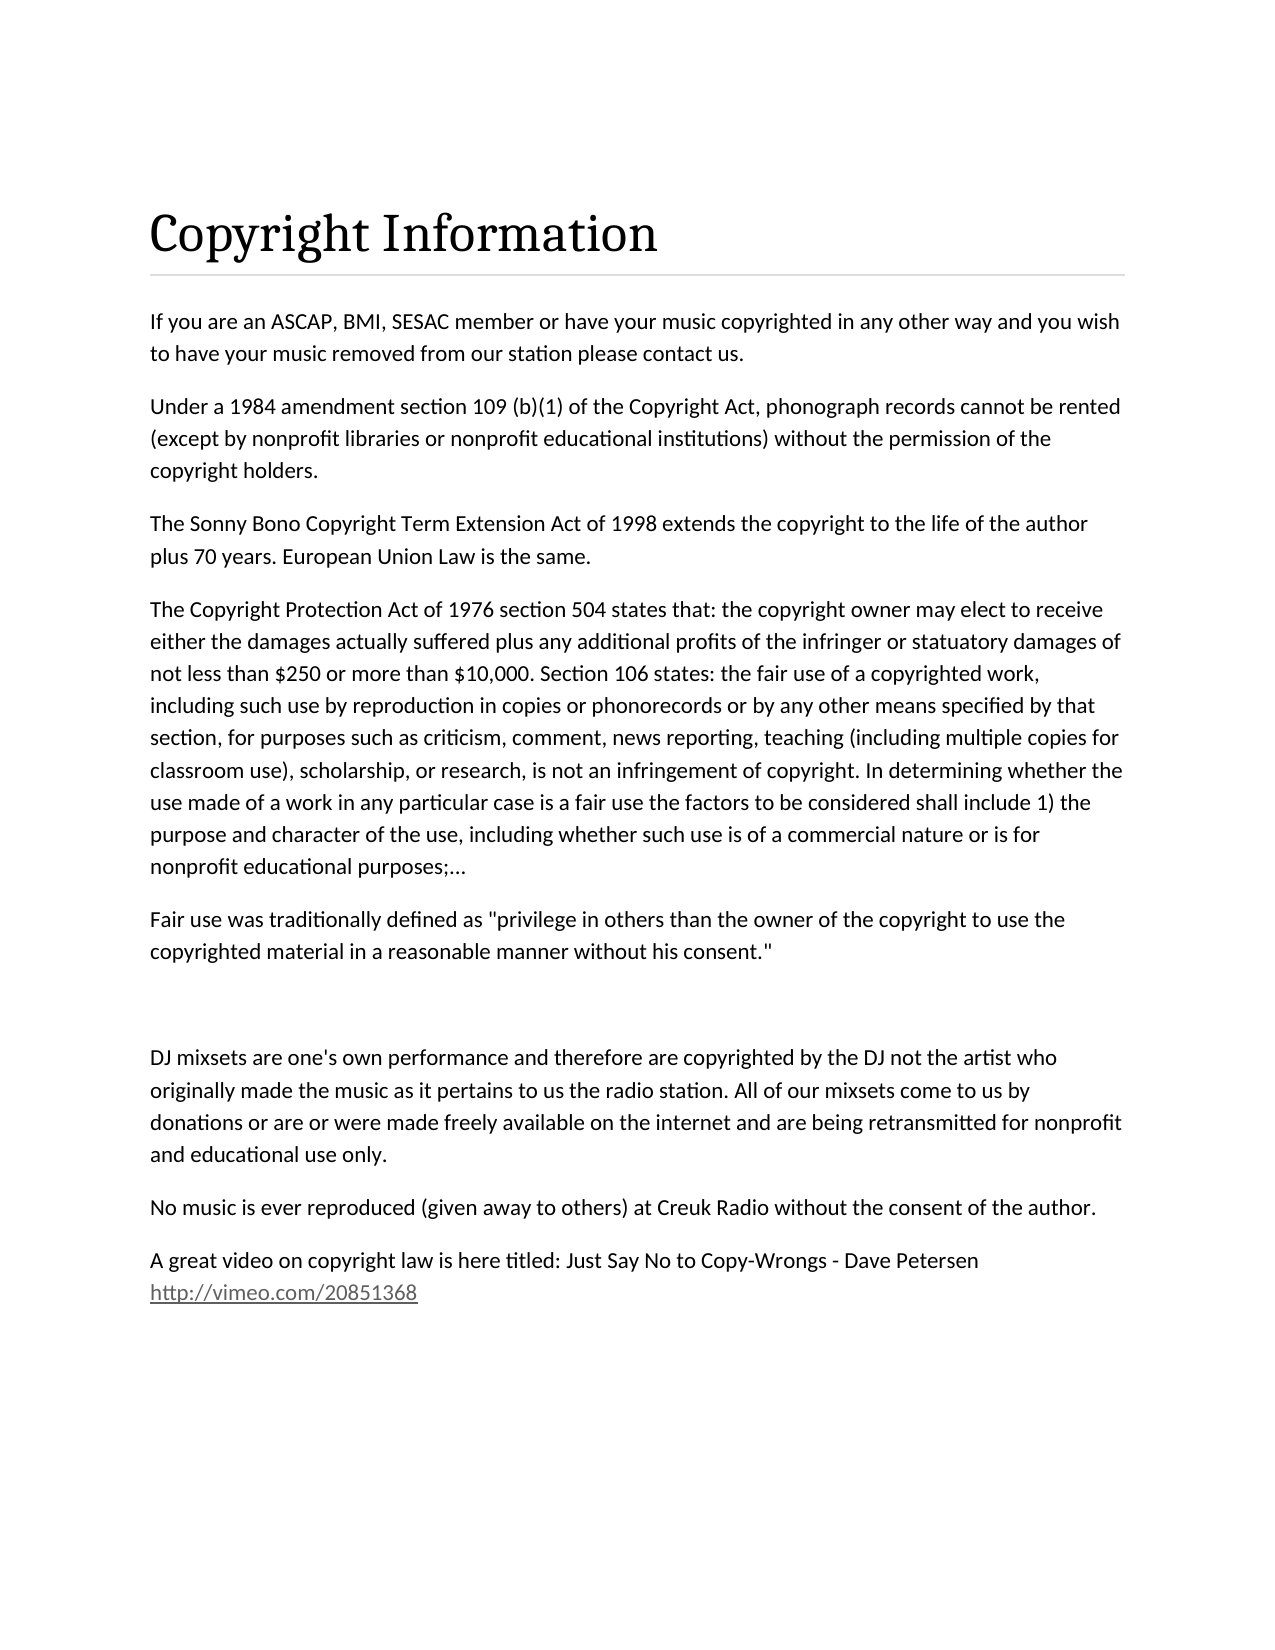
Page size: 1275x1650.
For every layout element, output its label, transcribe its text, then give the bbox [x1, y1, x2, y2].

title Copyright Information [150, 203, 1125, 274]
text If you are an ASCAP, BMI, SESAC member or have your music copyrighted in any other way and you wish to have your music removed from our station please contact us. [150, 307, 1125, 367]
text Fair use was traditionally defined as "privilege in others than the owner of the copyright to use the copyrighted material in a reasonable manner without his consent." [150, 905, 1125, 966]
text The Copyright Protection Act of 1976 section 504 states that: the copyright owner may elect to receive either the damages actually suffered plus any additional profits of the infringer or statuatory damages of not less than $250 or more than $10,000. Section 106 states: the fair use of a copyrighted work, including such use by reproduction in copies or phonorecords or by any other means specified by that section, for purposes such as criticism, comment, news reporting, teaching (including multiple copies for classroom use), scholarship, or research, is not an infringement of copyright. In determining whether the use made of a work in any particular case is a fair use the factors to be considered shall include 1) the purpose and character of the use, including whether such use is of a commercial nature or is for nonprofit educational purposes;... [150, 595, 1125, 880]
text The Sonny Bono Copyright Term Extension Act of 1998 extends the copyright to the life of the author plus 70 years. European Union Law is the same. [150, 509, 1125, 570]
text No music is ever reproduced (given away to others) at Creuk Radio without the consent of the author. [150, 1193, 1125, 1221]
text DJ mixsets are one's own performance and therefore are copyrighted by the DJ not the artist who originally made the music as it pertains to us the radio station. All of our mixsets come to us by donations or are or were made freely available on the internet and are being retransmitted for nonprofit and educational use only. [150, 1043, 1125, 1168]
text A great video on copyright law is here titled: Just Say No to Copy-Wrongs - Dave Petersen http://vimeo.com/20851368 [150, 1246, 1125, 1306]
text Under a 1984 amendment section 109 (b)(1) of the Copyright Act, phonograph records cannot be rented (except by nonprofit libraries or nonprofit educational institutions) without the permission of the copyright holders. [150, 392, 1125, 484]
